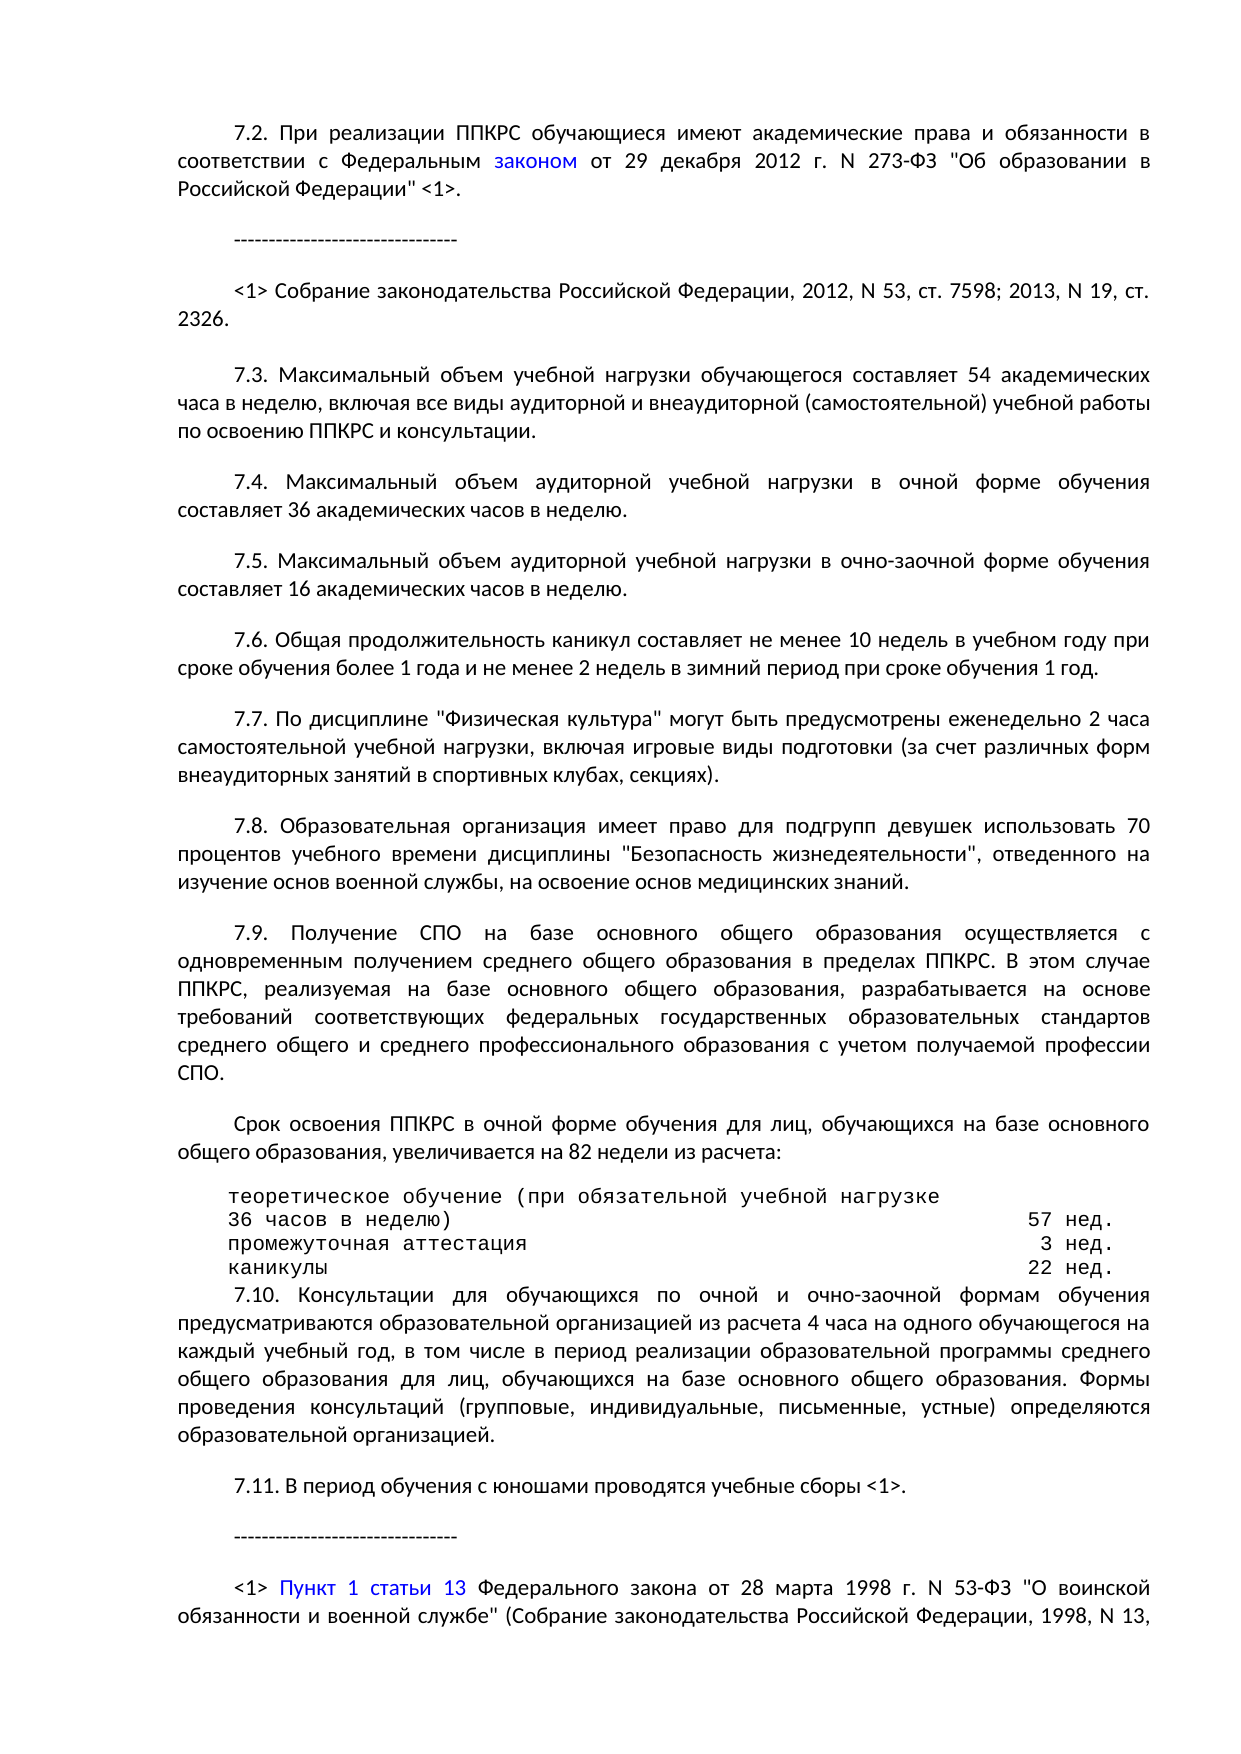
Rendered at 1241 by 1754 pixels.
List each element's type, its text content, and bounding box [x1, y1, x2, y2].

text Срок освоения ППКРС в очной форме обучения для лиц, обучающихся на базе основного общего образования, увеличивается на 82 недели из расчета: [177, 1109, 1152, 1165]
text 7.4. Максимальный объем аудиторной учебной нагрузки в очной форме обучения составляет 36 академических часов в неделю. [177, 467, 1152, 523]
text 7.6. Общая продолжительность каникул составляет не менее 10 недель в учебном году при сроке обучения более 1 года и не менее 2 недель в зимний период при сроке обучения 1 год. [177, 625, 1152, 681]
text 36 часов в неделю) 57 нед. [177, 1209, 1152, 1233]
text 7.3. Максимальный объем учебной нагрузки обучающегося составляет 54 академических часа в неделю, включая все виды аудиторной и внеаудиторной (самостоятельной) учебной работы по освоению ППКРС и консультации. [177, 360, 1152, 444]
text 7.9. Получение СПО на базе основного общего образования осуществляется с одновременным получением среднего общего образования в пределах ППКРС. В этом случае ППКРС, реализуемая на базе основного общего образования, разрабатывается на основе требований соответствующих федеральных государственных образовательных стандартов среднего общего и среднего профессионального образования с учетом получаемой профессии СПО. [177, 918, 1152, 1086]
text 7.2. При реализации ППКРС обучающиеся имеют академические права и обязанности в соответствии с Федеральным законом от 29 декабря 2012 г. N 273-ФЗ "Об образовании в Российской Федерации" <1>. [177, 118, 1152, 202]
text теоретическое обучение (при обязательной учебной нагрузке [177, 1186, 1152, 1209]
text промежуточная аттестация 3 нед. [177, 1233, 1152, 1257]
text 7.11. В период обучения с юношами проводятся учебные сборы <1>. [177, 1471, 1152, 1499]
text <1> Собрание законодательства Российской Федерации, 2012, N 53, ст. 7598; 2013, N 19, ст. 2326. [177, 276, 1152, 332]
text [177, 1573, 1152, 1629]
text 7.7. По дисциплине "Физическая культура" могут быть предусмотрены еженедельно 2 часа самостоятельной учебной нагрузки, включая игровые виды подготовки (за счет различных форм внеаудиторных занятий в спортивных клубах, секциях). [177, 704, 1152, 788]
text каникулы 22 нед. [177, 1257, 1152, 1280]
text -------------------------------- [177, 1522, 1152, 1550]
text -------------------------------- [177, 225, 1152, 253]
text 7.5. Максимальный объем аудиторной учебной нагрузки в очно-заочной форме обучения составляет 16 академических часов в неделю. [177, 546, 1152, 602]
text 7.8. Образовательная организация имеет право для подгрупп девушек использовать 70 процентов учебного времени дисциплины "Безопасность жизнедеятельности", отведенного на изучение основ военной службы, на освоение основ медицинских знаний. [177, 811, 1152, 895]
text 7.10. Консультации для обучающихся по очной и очно-заочной формам обучения предусматриваются образовательной организацией из расчета 4 часа на одного обучающегося на каждый учебный год, в том числе в период реализации образовательной программы среднего общего образования для лиц, обучающихся на базе основного общего образования. Формы проведения консультаций (групповые, индивидуальные, письменные, устные) определяются образовательной организацией. [177, 1280, 1152, 1448]
